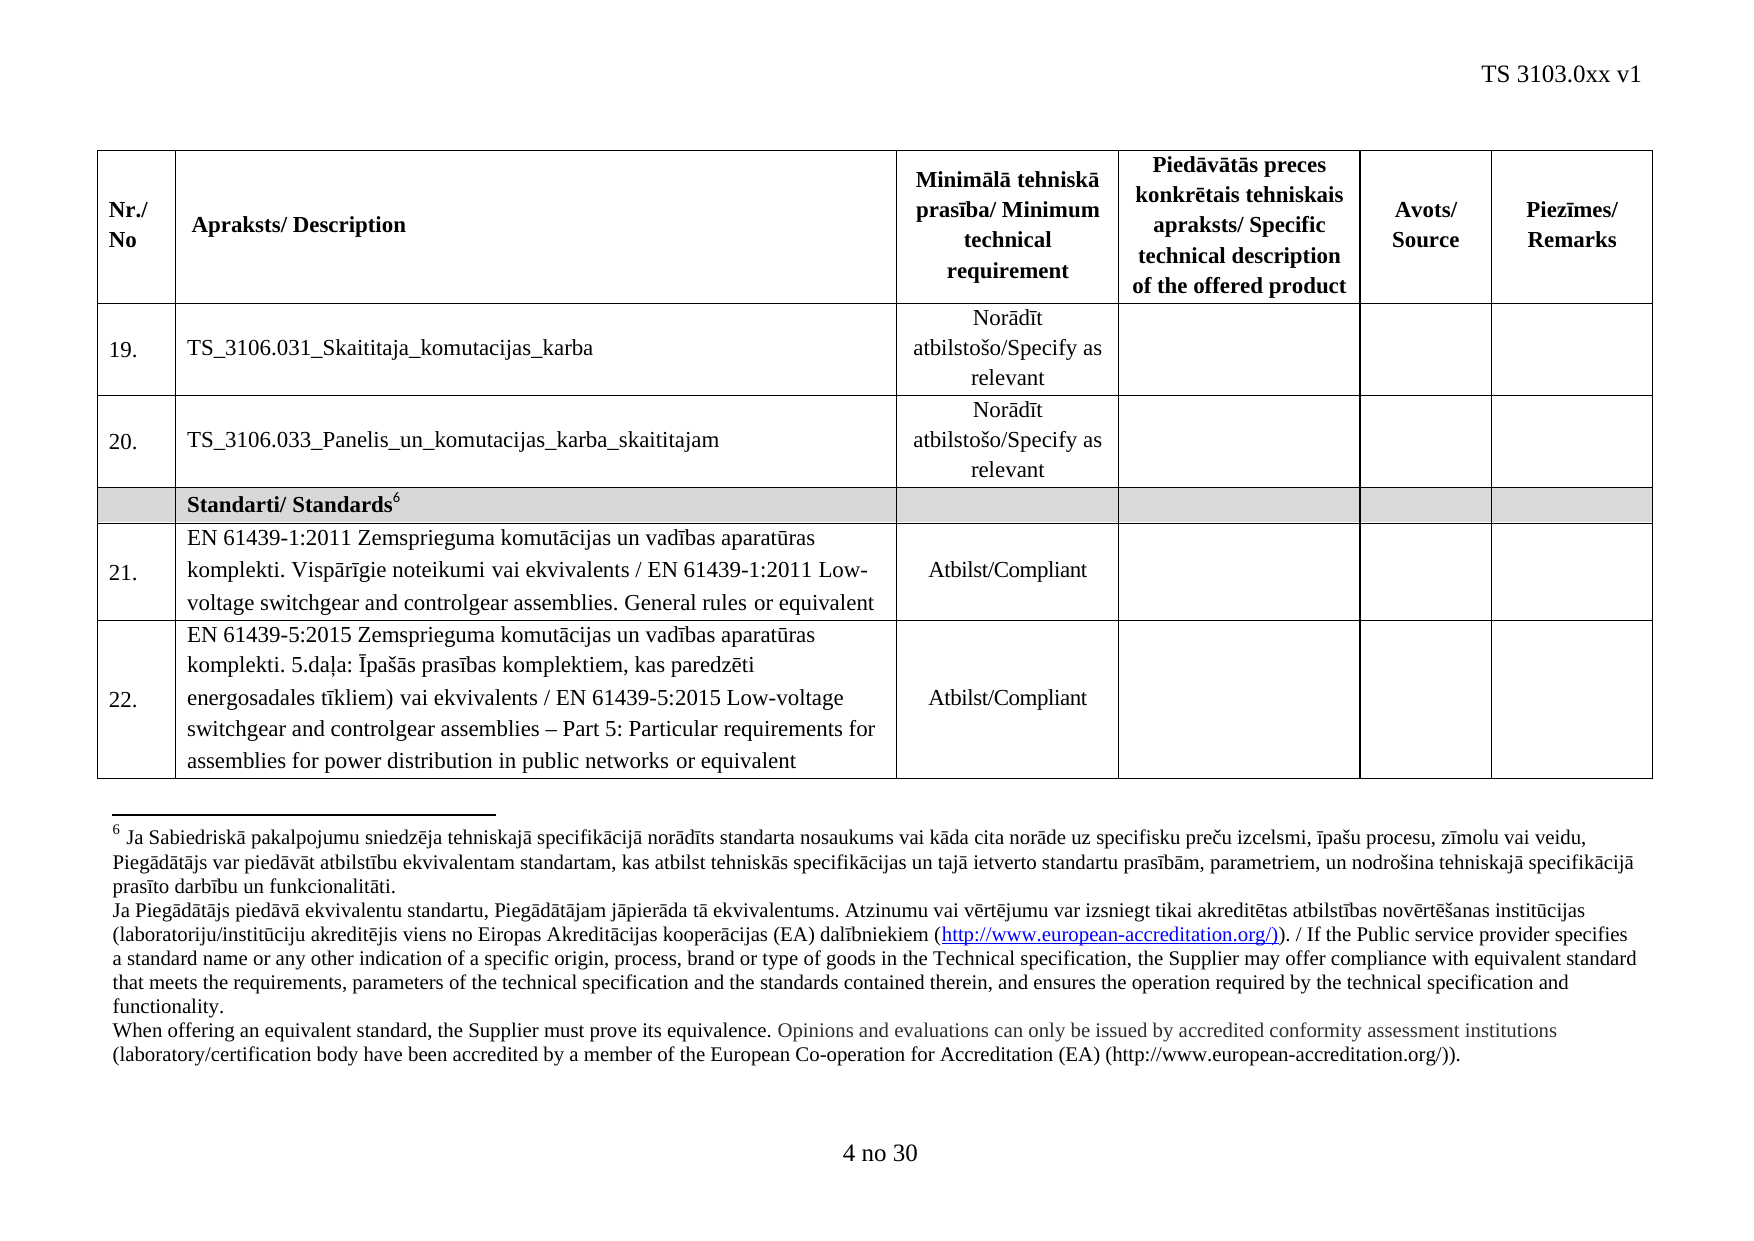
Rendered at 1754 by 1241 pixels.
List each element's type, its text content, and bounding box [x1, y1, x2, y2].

table_cell [897, 488, 1118, 522]
table_cell [1361, 524, 1491, 620]
table_cell [1361, 621, 1491, 778]
table_cell [98, 304, 175, 394]
table_cell Atbilst/Compliant [897, 524, 1118, 620]
table_cell Norādīt atbilstošo/Specify as relevant [897, 304, 1118, 394]
table_cell [1119, 488, 1359, 522]
table_cell TS_3106.031_Skaititaja_komutacijas_karba [176, 304, 896, 394]
table_header Apraksts/ Description [176, 151, 896, 302]
table_cell [98, 524, 175, 620]
table_cell Atbilst/Compliant [897, 621, 1118, 778]
table_cell [1492, 524, 1652, 620]
table_cell [1492, 396, 1652, 487]
table_header Piezīmes/ Remarks [1492, 151, 1652, 302]
table_header Minimālā tehniskā prasība/ Minimum technical requirement [897, 151, 1118, 302]
table_cell [1119, 304, 1359, 394]
table_cell [1492, 621, 1652, 778]
table_cell [98, 396, 175, 487]
table_cell [1119, 524, 1359, 620]
table_header Piedāvātās preces konkrētais tehniskais apraksts/ Specific technical description of the offered product [1119, 151, 1359, 302]
table_cell [1492, 488, 1652, 522]
table_header Nr./ No [98, 151, 175, 302]
table_cell [1119, 621, 1359, 778]
table_cell [1361, 304, 1491, 394]
table_cell TS_3106.033_Panelis_un_komutacijas_karba_skaititajam [176, 396, 896, 487]
table_cell [98, 488, 175, 522]
table_cell EN 61439-1:2011 Zemsprieguma komutācijas un vadības aparatūras komplekti. Vispārīgie noteikumi vai ekvivalents / EN 61439-1:2011 Low-voltage switchgear and controlgear assemblies. General rules or equivalent [176, 524, 896, 620]
table_cell [1492, 304, 1652, 394]
table_cell [98, 621, 175, 778]
table_cell [1119, 396, 1359, 487]
table_cell EN 61439-5:2015 Zemsprieguma komutācijas un vadības aparatūras komplekti. 5.daļa: Īpašās prasības komplektiem, kas paredzēti energosadales tīkliem) vai ekvivalents / EN 61439-5:2015 Low-voltage switchgear and controlgear assemblies – Part 5: Particular requirements for assemblies for power distribution in public networks or equivalent [176, 621, 896, 778]
table_cell [1361, 396, 1491, 487]
table_header Avots/ Source [1361, 151, 1491, 302]
table_cell [1361, 488, 1491, 522]
table_cell Norādīt atbilstošo/Specify as relevant [897, 396, 1118, 487]
table_cell Standarti/ Standards [176, 488, 896, 522]
